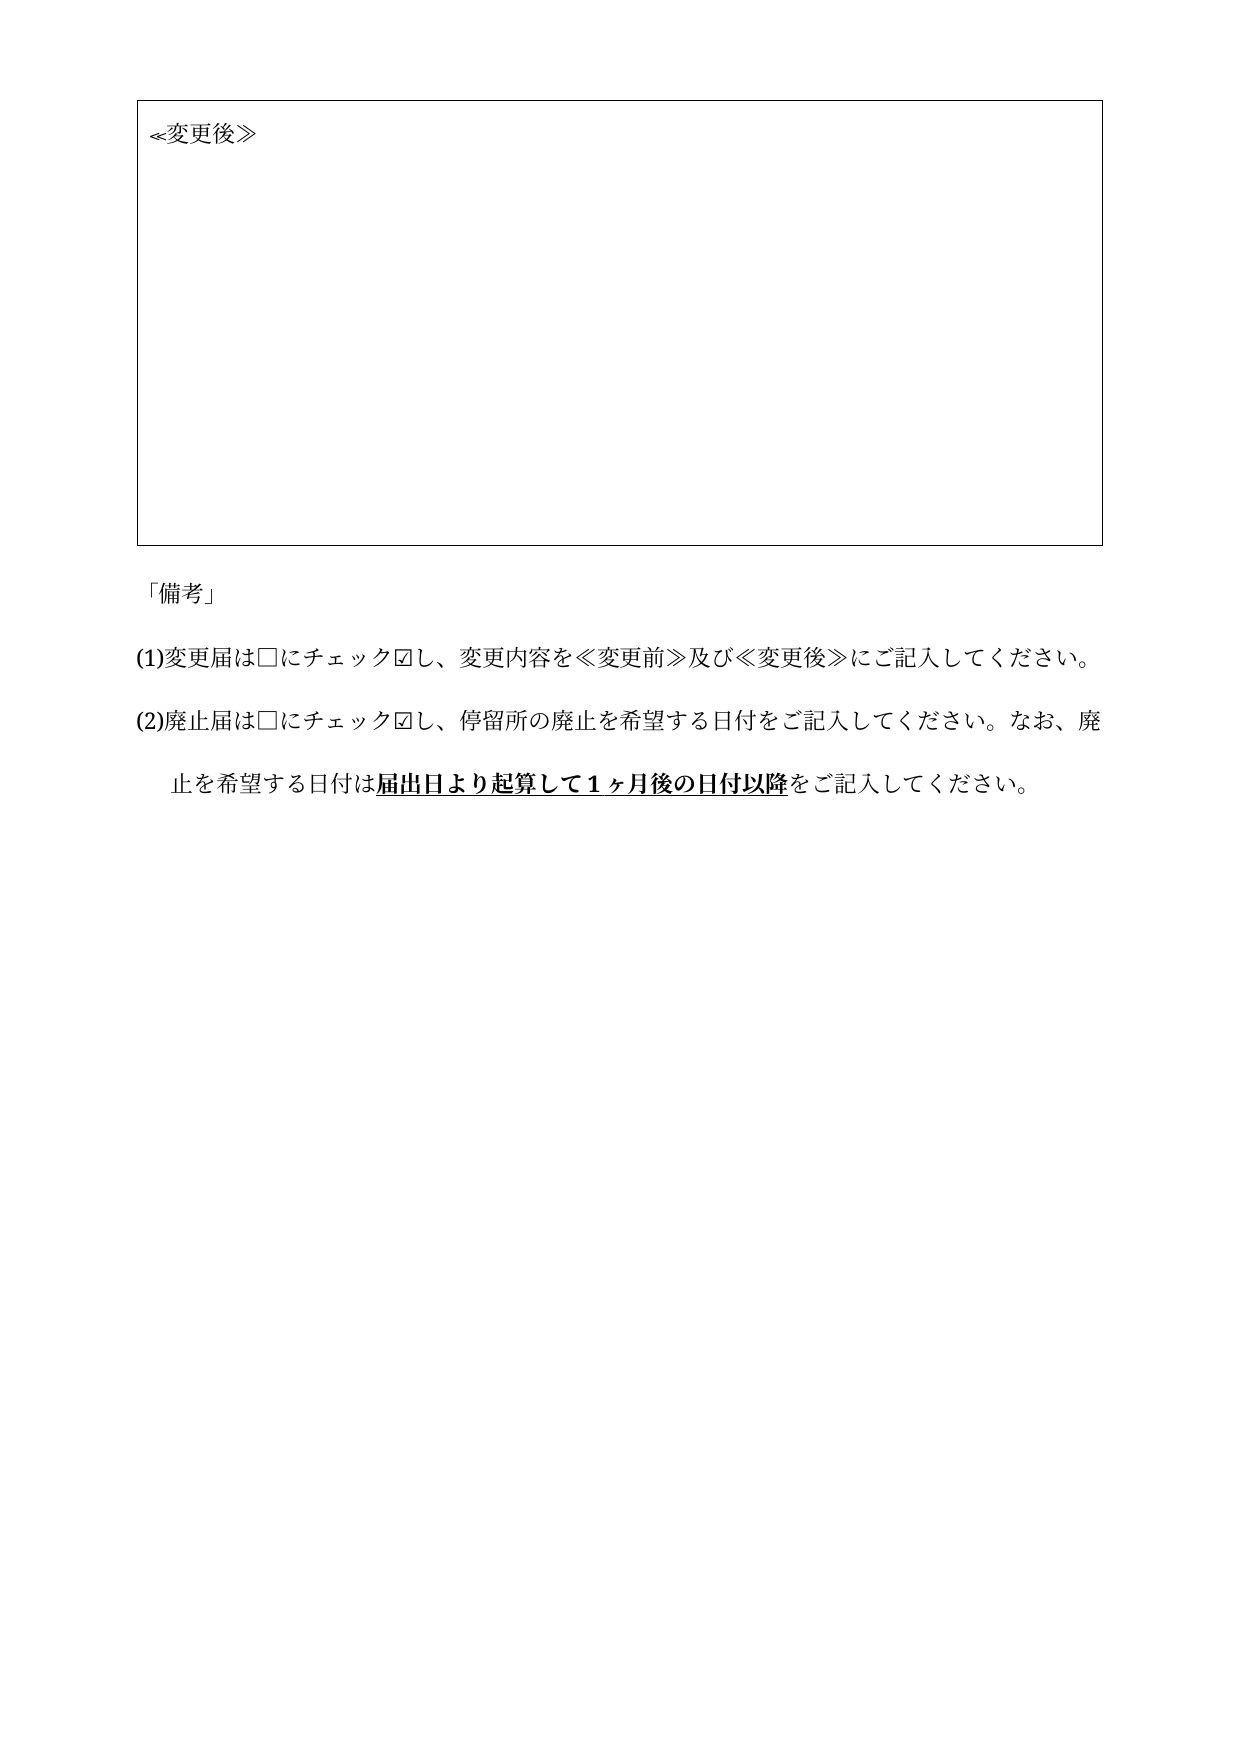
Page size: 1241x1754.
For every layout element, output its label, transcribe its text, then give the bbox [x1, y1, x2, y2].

table_cell ≪変更後≫ [138, 101, 1102, 544]
text (1)変更届は□にチェック☑し、変更内容を≪変更前≫及び≪変更後≫にご記入してください。 [136, 625, 1104, 688]
text 「備考」 [136, 561, 1104, 625]
text (2)廃止届は□にチェック☑し、停留所の廃止を希望する日付をご記入してください。なお、廃止を希望する日付は届出日より起算して1ヶ月後の日付以降をご記入してください。 [136, 688, 1104, 815]
